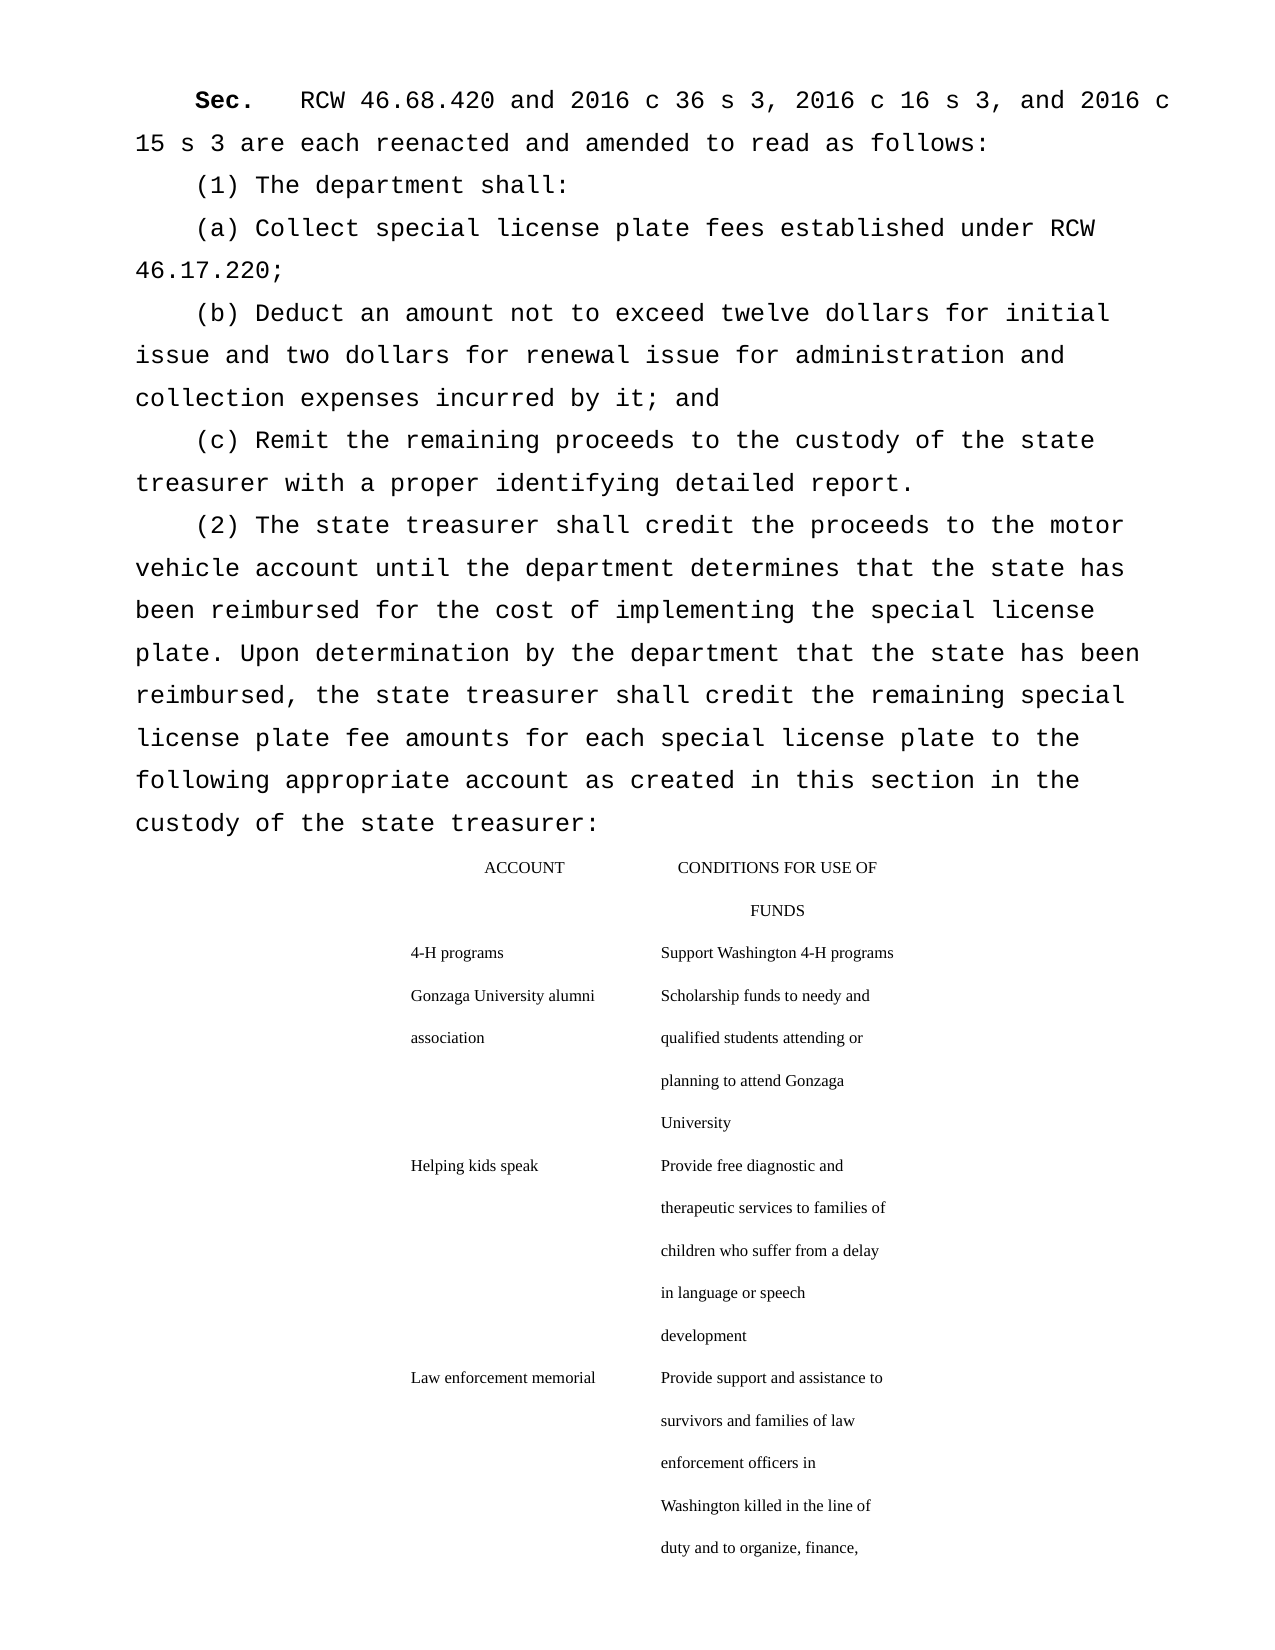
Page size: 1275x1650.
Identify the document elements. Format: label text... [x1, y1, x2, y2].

text (b) Deduct an amount not to exceed twelve dollars for initial issue and two dollars for renewal issue for administration and collection expenses incurred by it; and [135, 287, 1170, 415]
table_cell Provide free diagnostic and therapeutic services to families of children who suffer from a delay in language or speech development [649, 1138, 906, 1350]
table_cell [649, 1350, 906, 1562]
table_cell Scholarship funds to needy and qualified students attending or planning to attend Gonzaga University [649, 968, 906, 1137]
text (1) The department shall: [135, 160, 1170, 202]
table_cell Gonzaga University alumni association [399, 968, 649, 1137]
table_cell Helping kids speak [399, 1138, 649, 1350]
text (c) Remit the remaining proceeds to the custody of the state treasurer with a proper identifying detailed report. [135, 415, 1170, 500]
text Sec. RCW 46.68.420 and 2016 c 36 s 3, 2016 c 16 s 3, and 2016 c 15 s 3 are each reenacted and amended to read as follows: [135, 75, 1170, 160]
table_header ACCOUNT [399, 840, 649, 925]
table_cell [399, 1350, 649, 1562]
text (a) Collect special license plate fees established under RCW 46.17.220; [135, 202, 1170, 287]
table_cell 4-H programs [399, 925, 649, 967]
text (2) The state treasurer shall credit the proceeds to the motor vehicle account until the department determines that the state has been reimbursed for the cost of implementing the special license plate. Upon determination by the department that the state has been reimbursed, the state treasurer shall credit the remaining special license plate fee amounts for each special license plate to the following appropriate account as created in this section in the custody of the state treasurer: [135, 500, 1170, 840]
table_header CONDITIONS FOR USE OF FUNDS [649, 840, 906, 925]
table_cell Support Washington 4-H programs [649, 925, 906, 967]
